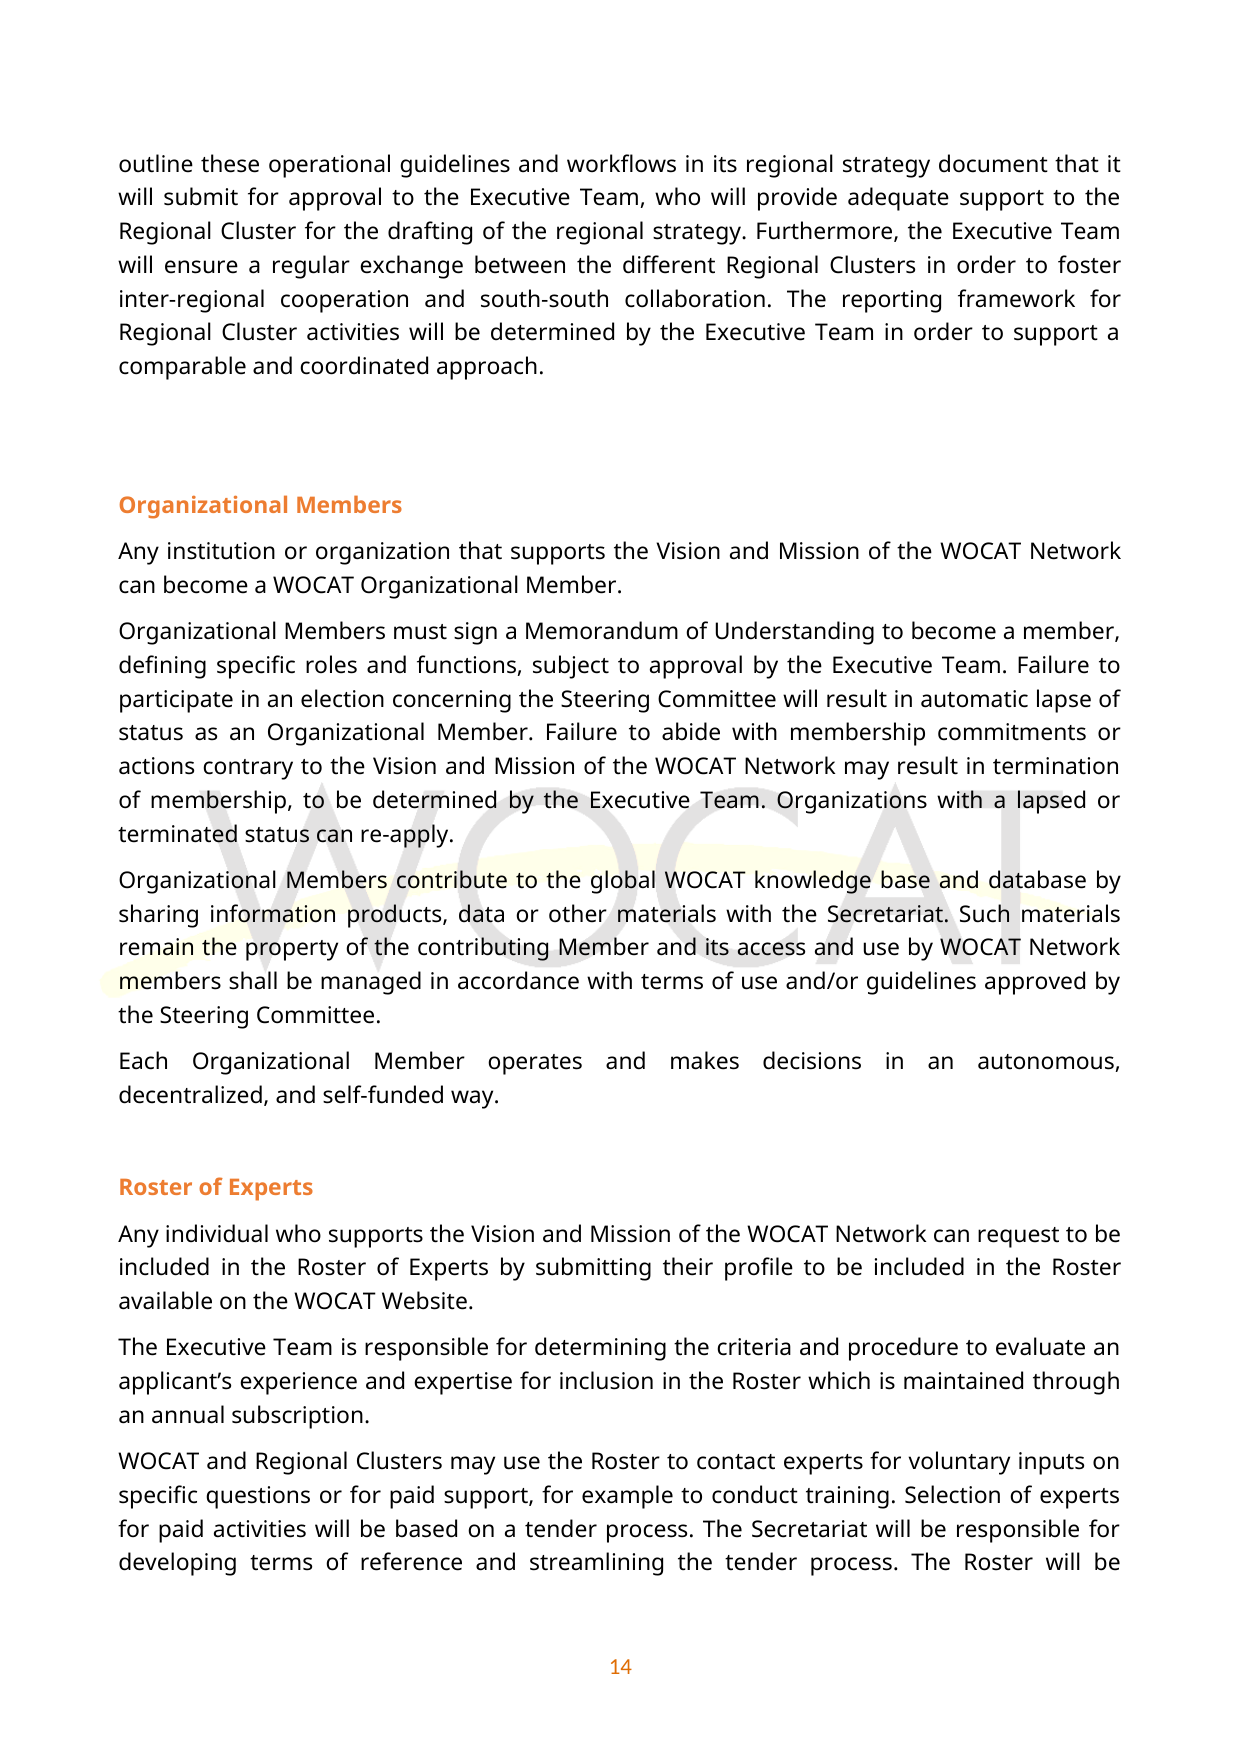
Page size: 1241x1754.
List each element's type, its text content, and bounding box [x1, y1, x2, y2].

text Any institution or organization that supports the Vision and Mission of the WOCAT Network can become a WOCAT Organizational Member. [118, 535, 1122, 600]
text Each Organizational Member operates and makes decisions in an autonomous, decentralized, and self-funded way. [118, 1045, 1122, 1110]
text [118, 1445, 1122, 1578]
text Any individual who supports the Vision and Mission of the WOCAT Network can request to be included in the Roster of Experts by submitting their profile to be included in the Roster available on the WOCAT Website. [118, 1218, 1122, 1316]
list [118, 148, 1122, 381]
text Roster of Experts [118, 1171, 1122, 1203]
text Organizational Members contribute to the global WOCAT knowledge base and database by sharing information products, data or other materials with the Secretariat. Such materials remain the property of the contributing Member and its access and use by WOCAT Network members shall be managed in accordance with terms of use and/or guidelines approved by the Steering Committee. [118, 864, 1122, 1030]
text Organizational Members [118, 489, 1122, 520]
text Organizational Members must sign a Memorandum of Understanding to become a member, defining specific roles and functions, subject to approval by the Executive Team. Failure to participate in an election concerning the Steering Committee will result in automatic lapse of status as an Organizational Member. Failure to abide with membership commitments or actions contrary to the Vision and Mission of the WOCAT Network may result in termination of membership, to be determined by the Executive Team. Organizations with a lapsed or terminated status can re-apply. [118, 615, 1122, 849]
text The Executive Team is responsible for determining the criteria and procedure to evaluate an applicant’s experience and expertise for inclusion in the Roster which is maintained through an annual subscription. [118, 1331, 1122, 1430]
